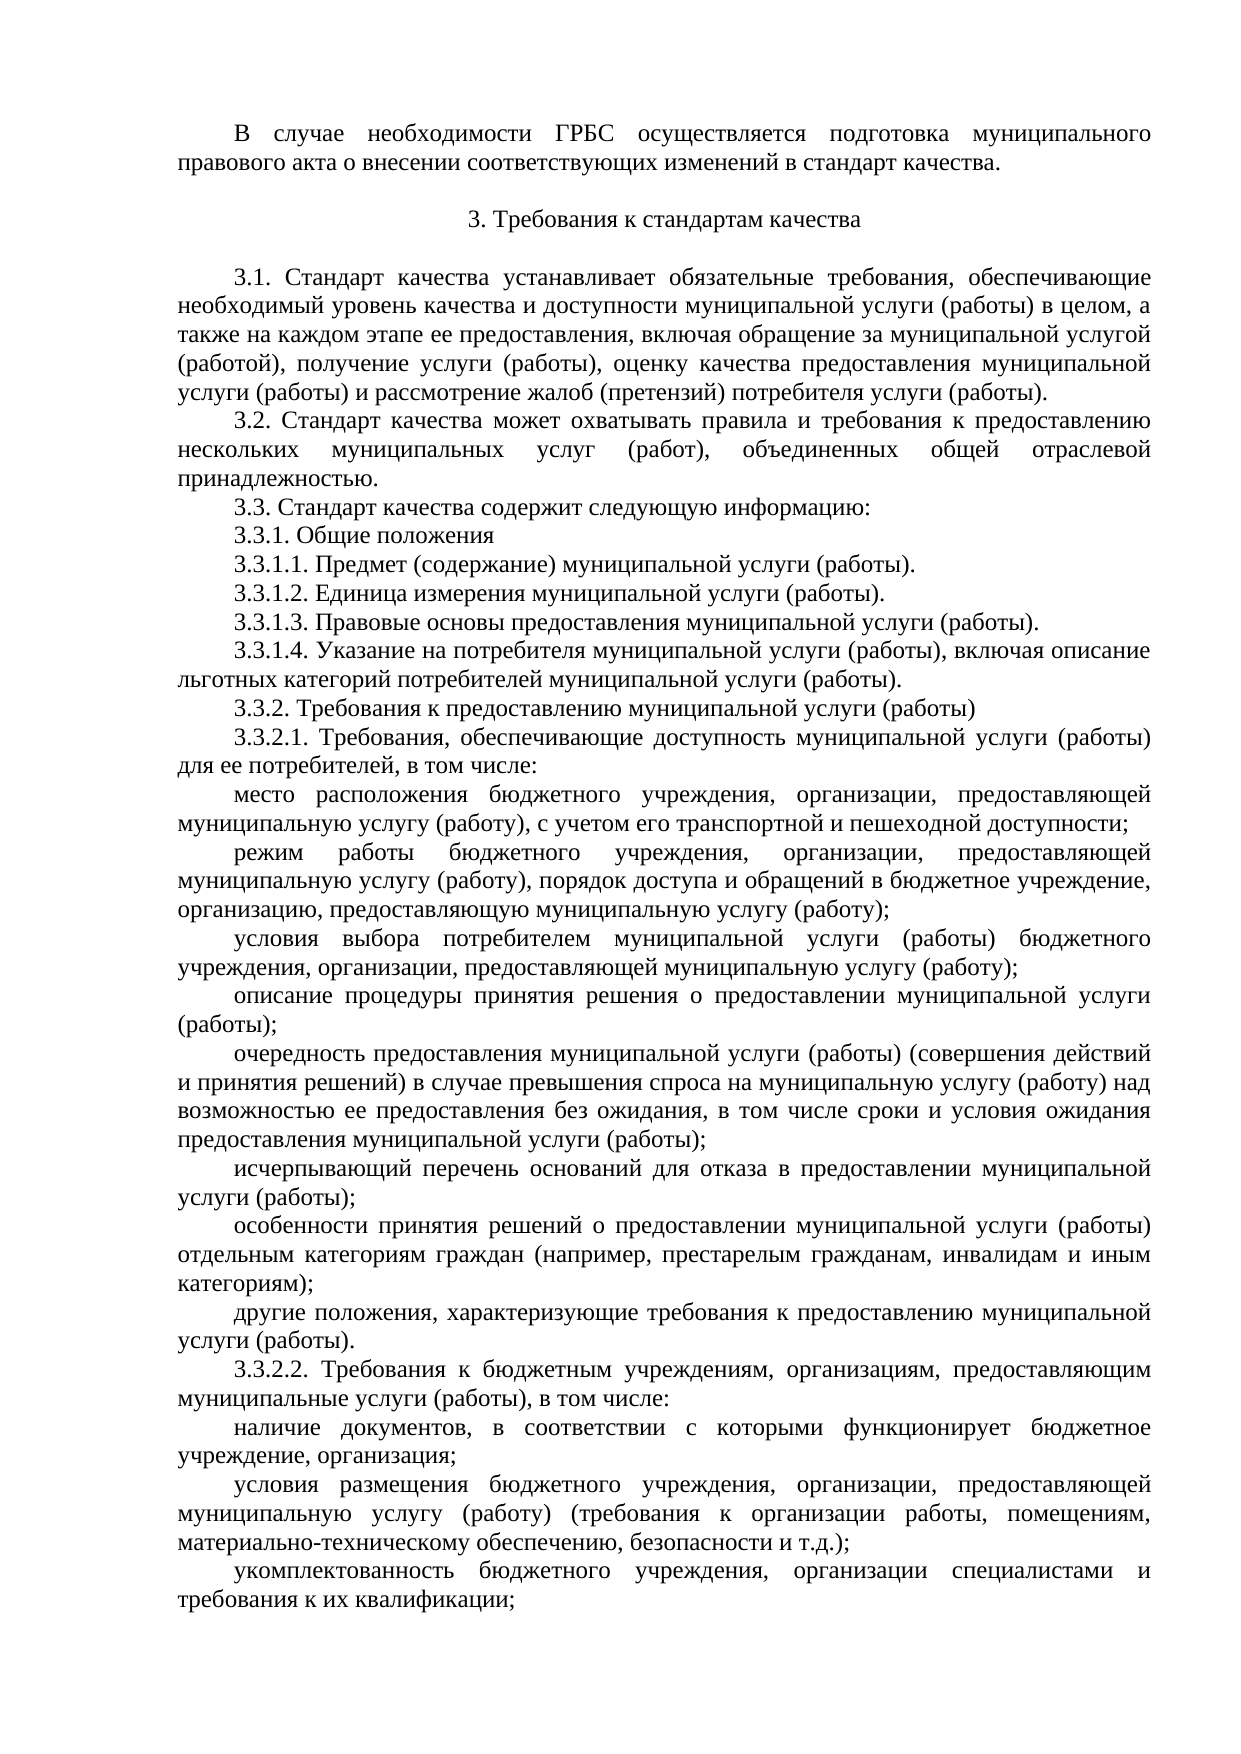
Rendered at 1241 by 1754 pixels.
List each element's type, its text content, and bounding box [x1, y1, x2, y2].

text 3. Требования к стандартам качества [177, 204, 1152, 233]
text другие положения, характеризующие требования к предоставлению муниципальной услуги (работы). [177, 1297, 1152, 1354]
text исчерпывающий перечень оснований для отказа в предоставлении муниципальной услуги (работы); [177, 1153, 1152, 1211]
text 3.3.1.4. Указание на потребителя муниципальной услуги (работы), включая описание льготных категорий потребителей муниципальной услуги (работы). [177, 636, 1152, 693]
text условия выбора потребителем муниципальной услуги (работы) бюджетного учреждения, организации, предоставляющей муниципальную услугу (работу); [177, 923, 1152, 981]
text 3.3.1.2. Единица измерения муниципальной услуги (работы). [177, 578, 1152, 607]
text 3.3.2.2. Требования к бюджетным учреждениям, организациям, предоставляющим муниципальные услуги (работы), в том числе: [177, 1354, 1152, 1412]
text 3.3. Стандарт качества содержит следующую информацию: [177, 492, 1152, 521]
text описание процедуры принятия решения о предоставлении муниципальной услуги (работы); [177, 981, 1152, 1038]
text В случае необходимости ГРБС осуществляется подготовка муниципального правового акта о внесении соответствующих изменений в стандарт качества. [177, 118, 1152, 176]
text место расположения бюджетного учреждения, организации, предоставляющей муниципальную услугу (работу), с учетом его транспортной и пешеходной доступности; [177, 779, 1152, 837]
text 3.1. Стандарт качества устанавливает обязательные требования, обеспечивающие необходимый уровень качества и доступности муниципальной услуги (работы) в целом, а также на каждом этапе ее предоставления, включая обращение за муниципальной услугой (работой), получение услуги (работы), оценку качества предоставления муниципальной услуги (работы) и рассмотрение жалоб (претензий) потребителя услуги (работы). [177, 262, 1152, 406]
text наличие документов, в соответствии с которыми функционирует бюджетное учреждение, организация; [177, 1412, 1152, 1469]
text 3.3.1.1. Предмет (содержание) муниципальной услуги (работы). [177, 549, 1152, 578]
text 3.3.1. Общие положения [177, 521, 1152, 549]
text режим работы бюджетного учреждения, организации, предоставляющей муниципальную услугу (работу), порядок доступа и обращений в бюджетное учреждение, организацию, предоставляющую муниципальную услугу (работу); [177, 837, 1152, 923]
text 3.3.2.1. Требования, обеспечивающие доступность муниципальной услуги (работы) для ее потребителей, в том числе: [177, 722, 1152, 779]
text очередность предоставления муниципальной услуги (работы) (совершения действий и принятия решений) в случае превышения спроса на муниципальную услугу (работу) над возможностью ее предоставления без ожидания, в том числе сроки и условия ожидания предоставления муниципальной услуги (работы); [177, 1038, 1152, 1153]
text 3.3.2. Требования к предоставлению муниципальной услуги (работы) [177, 693, 1152, 722]
text условия размещения бюджетного учреждения, организации, предоставляющей муниципальную услугу (работу) (требования к организации работы, помещениям, материально-техническому обеспечению, безопасности и т.д.); [177, 1469, 1152, 1556]
text особенности принятия решений о предоставлении муниципальной услуги (работы) отдельным категориям граждан (например, престарелым гражданам, инвалидам и иным категориям); [177, 1211, 1152, 1297]
text 3.2. Стандарт качества может охватывать правила и требования к предоставлению нескольких муниципальных услуг (работ), объединенных общей отраслевой принадлежностью. [177, 406, 1152, 492]
text 3.3.1.3. Правовые основы предоставления муниципальной услуги (работы). [177, 607, 1152, 636]
text укомплектованность бюджетного учреждения, организации специалистами и требования к их квалификации; [177, 1556, 1152, 1613]
